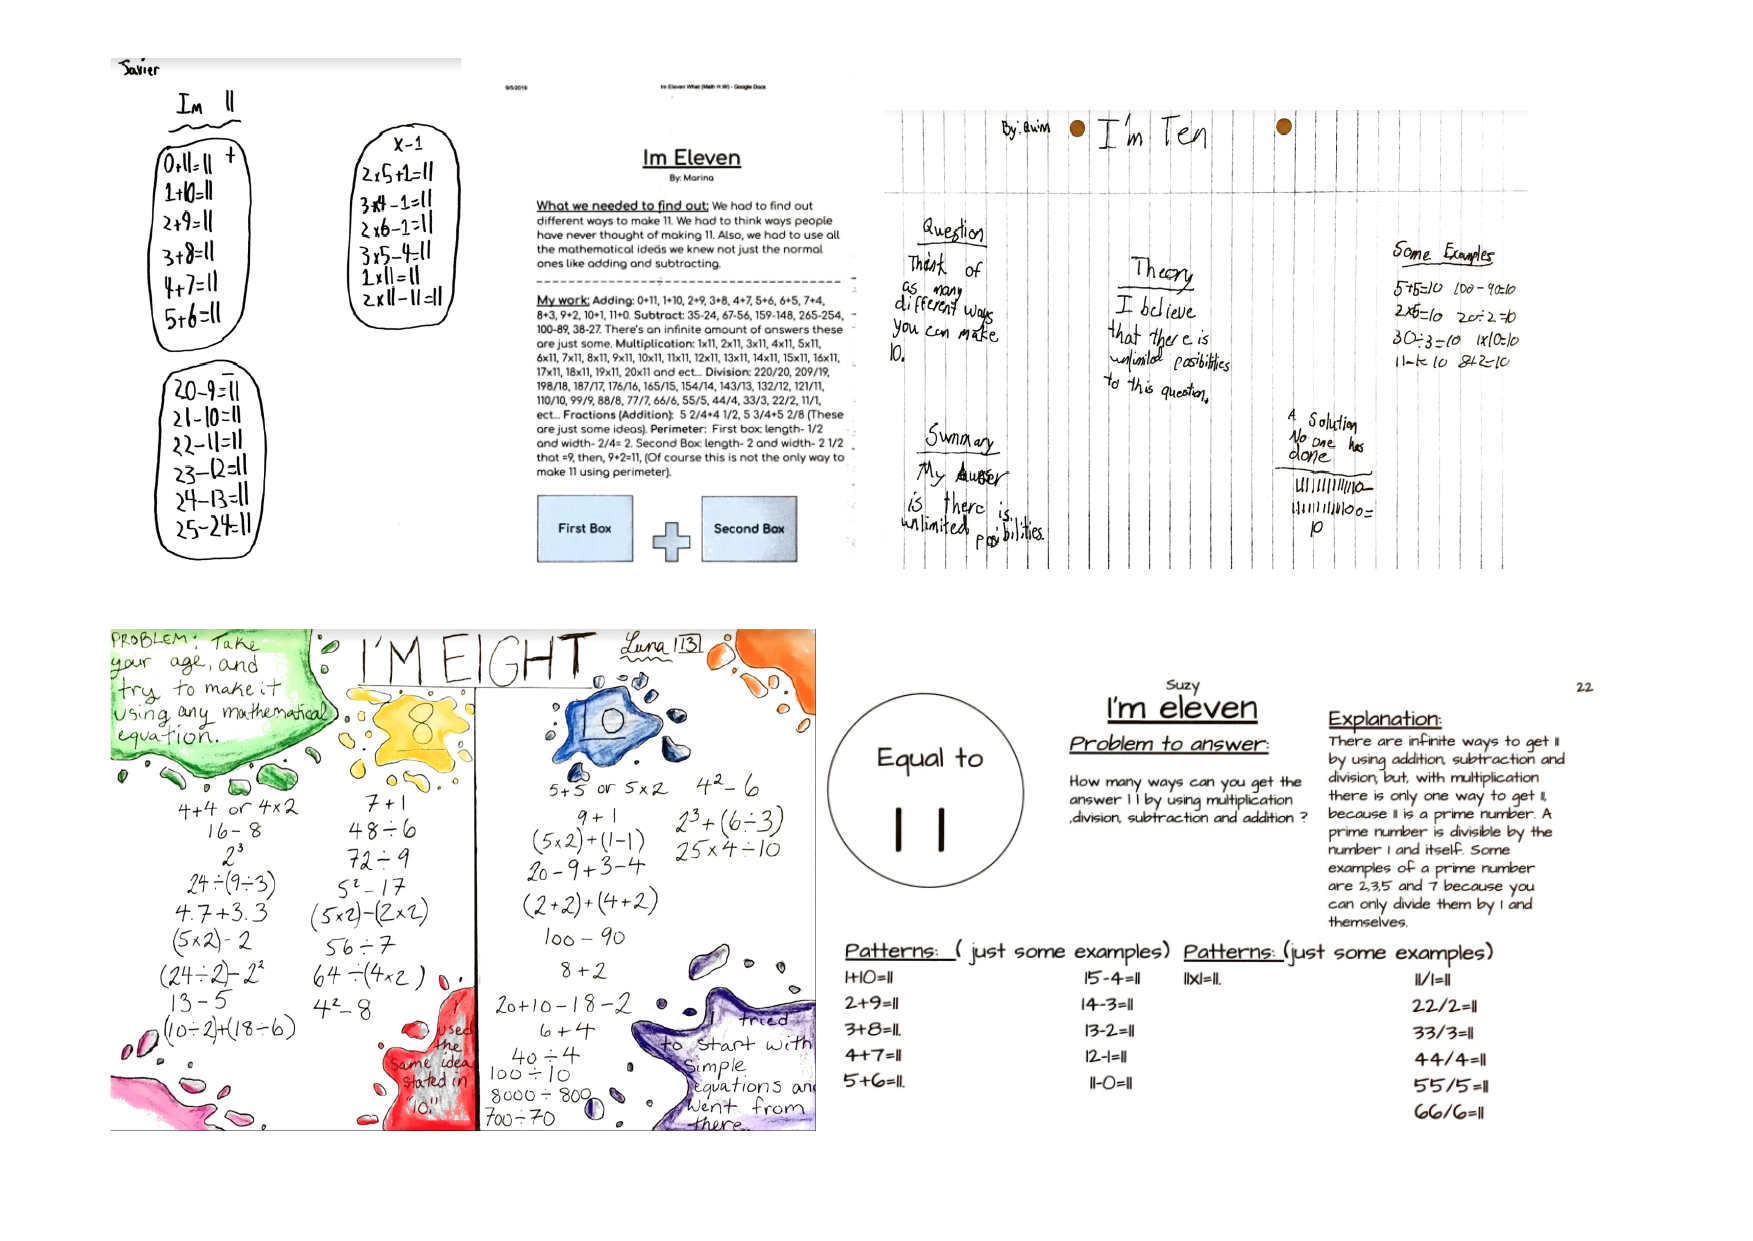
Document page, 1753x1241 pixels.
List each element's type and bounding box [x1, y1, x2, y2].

picture [489, 74, 857, 569]
picture [884, 110, 1528, 569]
picture [821, 672, 1599, 1131]
picture [110, 58, 462, 569]
picture [110, 629, 816, 1131]
